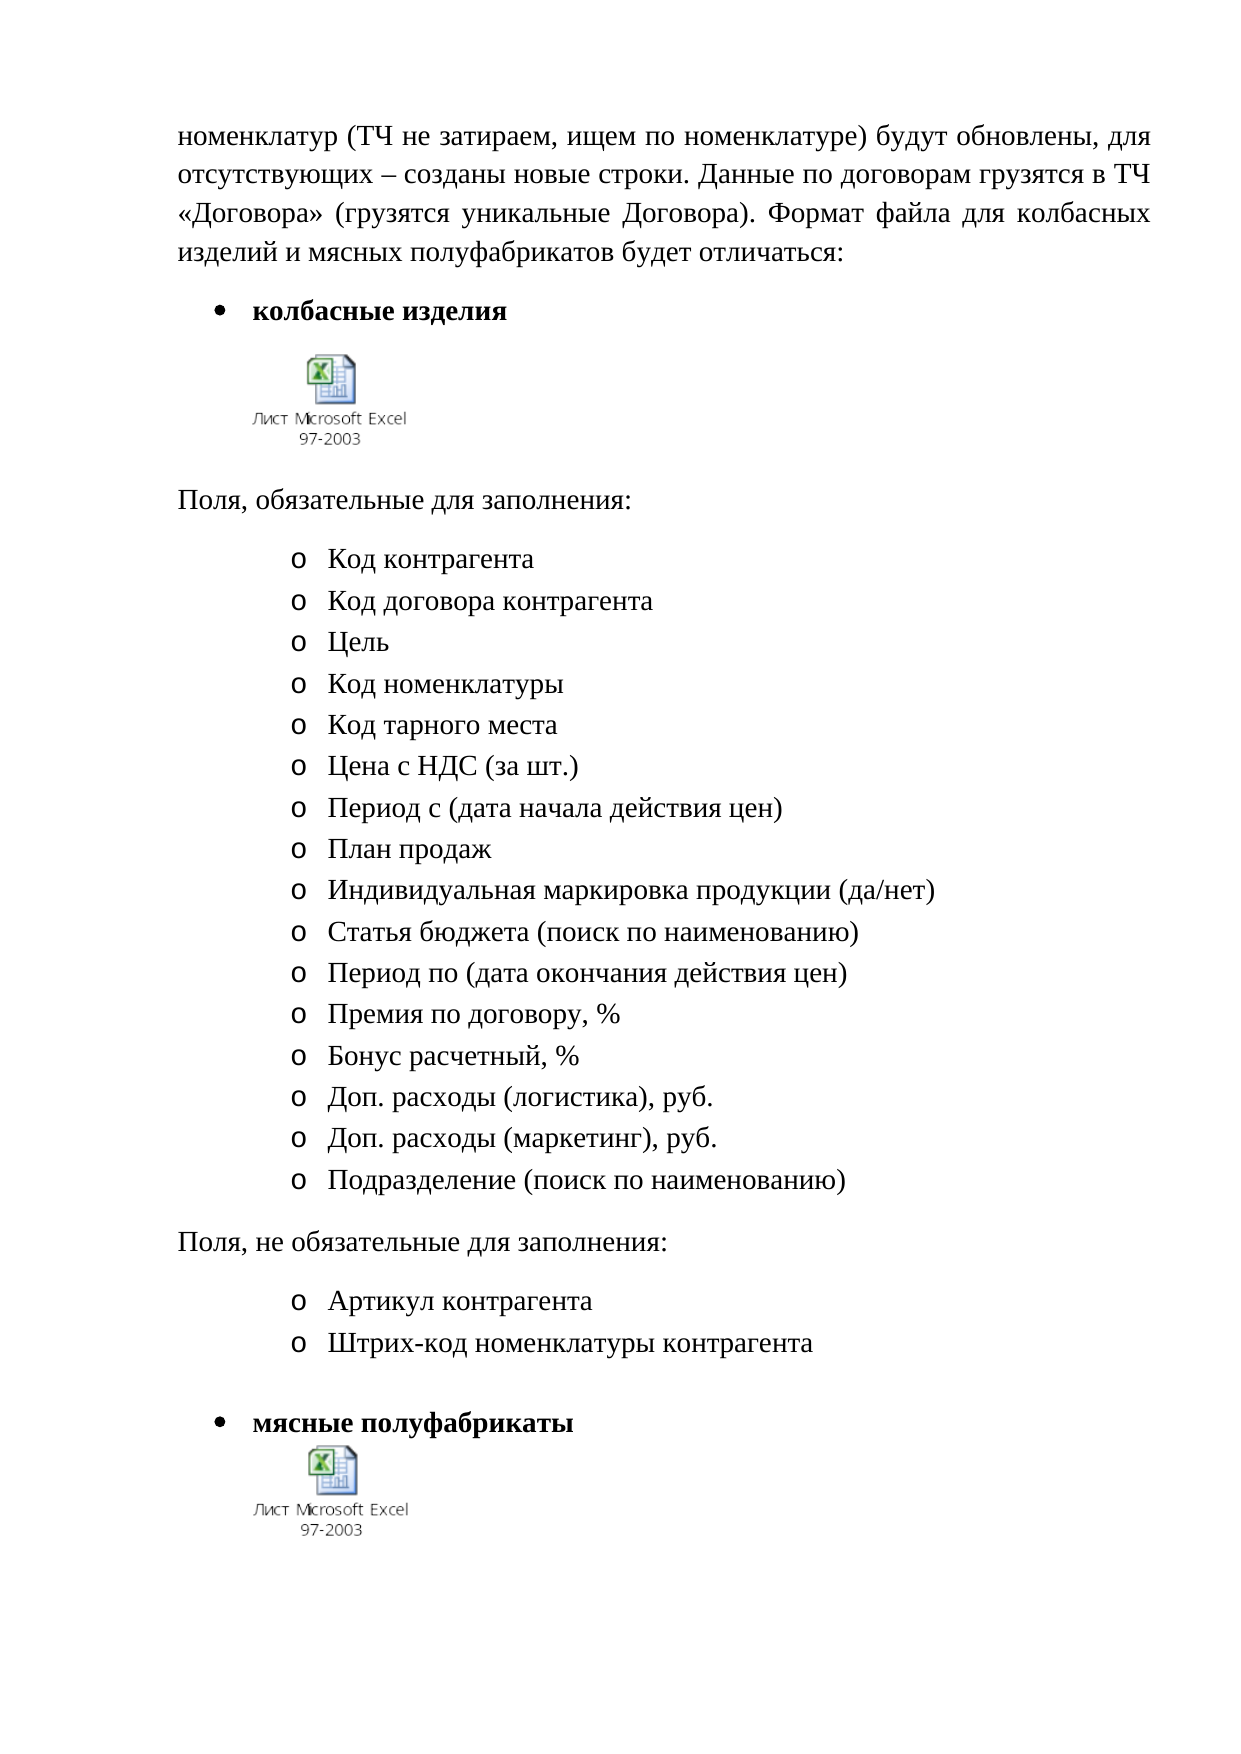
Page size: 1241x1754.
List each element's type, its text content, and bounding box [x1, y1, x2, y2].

list Артикул контрагента [290, 1283, 1152, 1319]
list Цена с НДС (за шт.) [290, 748, 1152, 784]
text Поля, не обязательные для заполнения: [177, 1224, 1152, 1258]
list План продаж [290, 831, 1152, 867]
list Цель [290, 624, 1152, 660]
list Период по (дата окончания действия цен) [290, 955, 1152, 991]
text Поля, обязательные для заполнения: [177, 482, 1152, 516]
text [177, 118, 1152, 267]
list Статья бюджета (поиск по наименованию) [290, 914, 1152, 950]
list Премия по договору, % [290, 997, 1152, 1033]
list Подразделение (поиск по наименованию) [290, 1162, 1152, 1198]
list Доп. расходы (маркетинг), руб. [290, 1121, 1152, 1157]
list Код тарного места [290, 707, 1152, 743]
list Индивидуальная маркировка продукции (да/нет) [290, 872, 1152, 908]
list Штрих-код номенклатуры контрагента [290, 1325, 1152, 1361]
list Бонус расчетный, % [290, 1038, 1152, 1074]
list Код договора контрагента [290, 583, 1152, 619]
list мясные полуфабрикаты [215, 1405, 1152, 1438]
list колбасные изделия [215, 293, 1152, 327]
list Код контрагента [290, 542, 1152, 578]
list Доп. расходы (логистика), руб. [290, 1079, 1152, 1115]
list Период с (дата начала действия цен) [290, 790, 1152, 826]
list Код номенклатуры [290, 666, 1152, 702]
